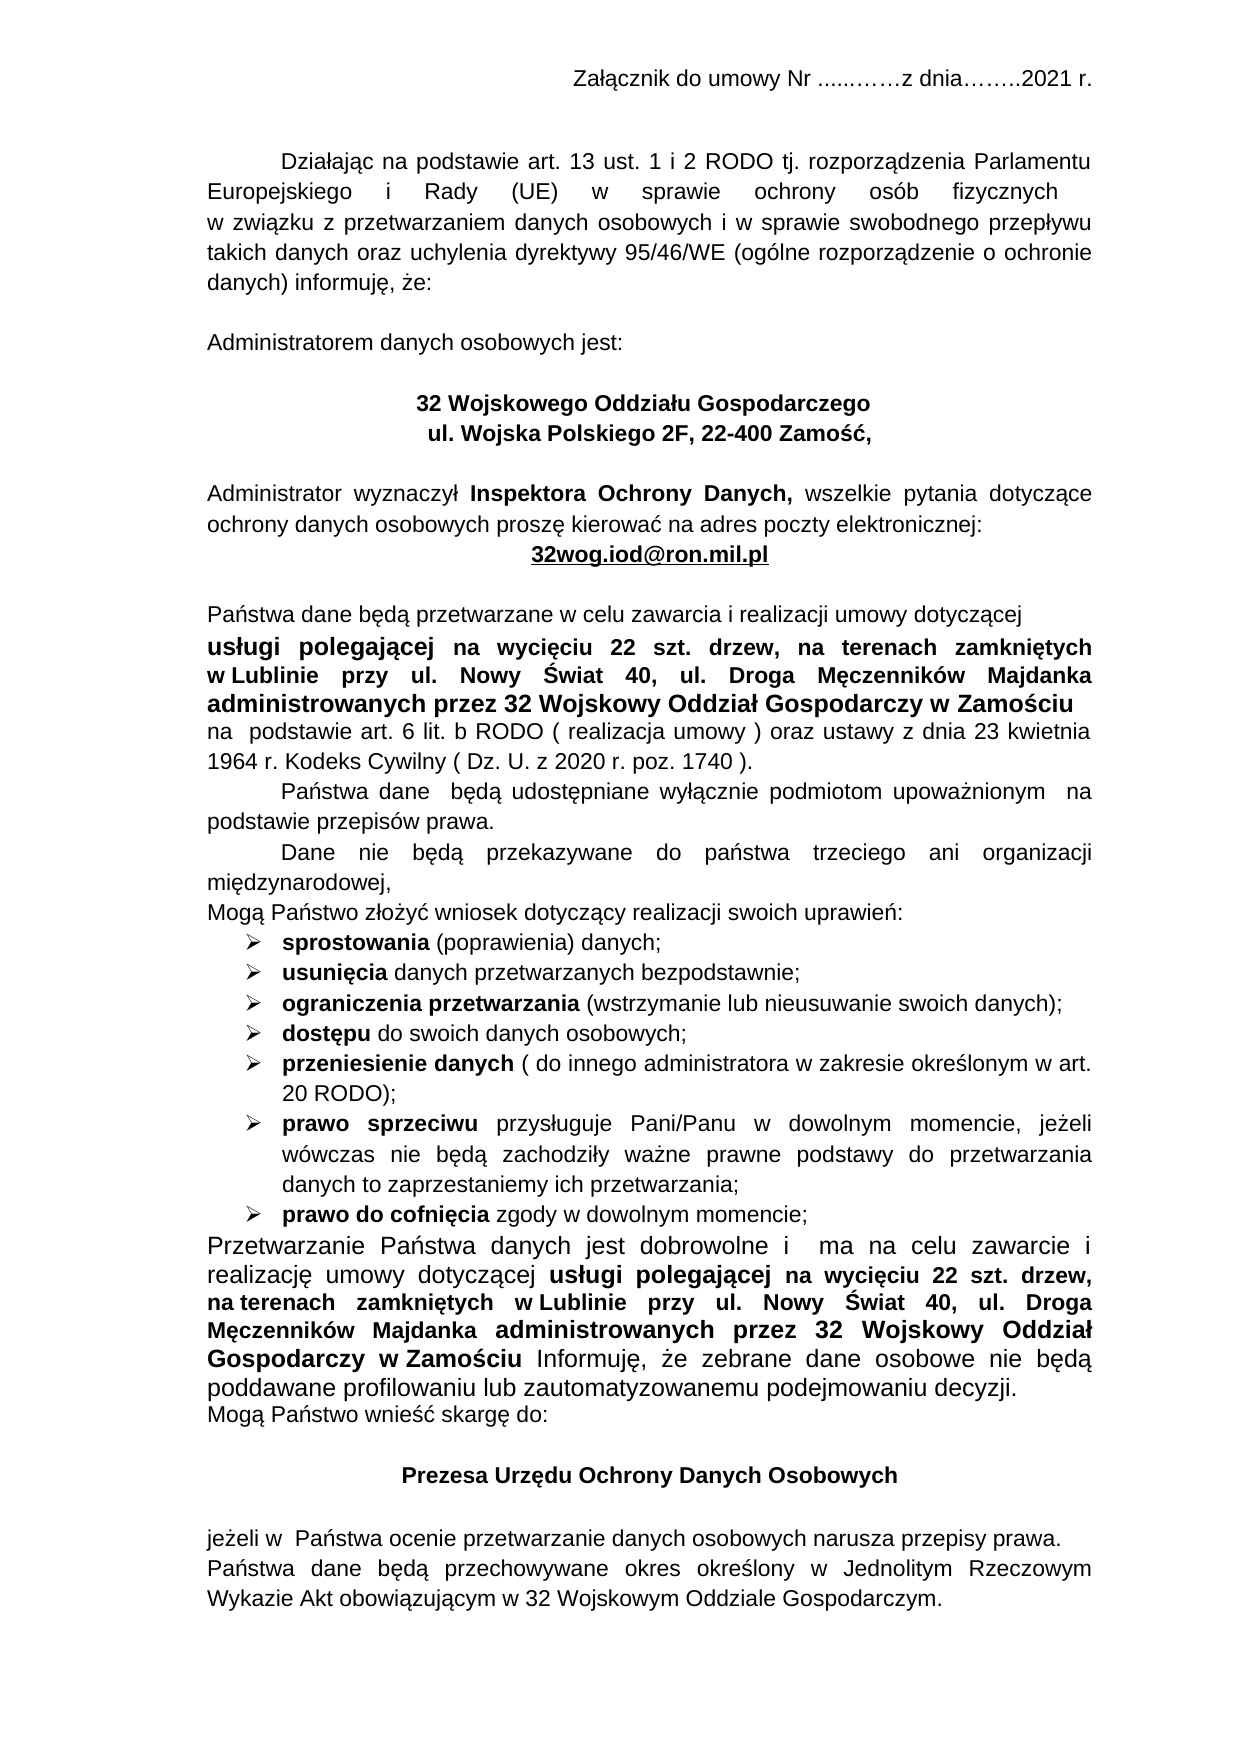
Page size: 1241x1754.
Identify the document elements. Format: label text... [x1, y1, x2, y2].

text usługi polegającej na wycięciu 22 szt. drzew, na terenach zamkniętych w Lublinie przy ul. Nowy Świat 40, ul. Droga Męczenników Majdanka administrowanych przez 32 Wojskowy Oddział Gospodarczy w Zamościu [207, 631, 1092, 718]
text Państwa dane będą udostępniane wyłącznie podmiotom upoważnionym na podstawie przepisów prawa. [207, 778, 1092, 835]
text Mogą Państwo złożyć wniosek dotyczący realizacji swoich uprawień: [207, 899, 1092, 925]
text Mogą Państwo wnieść skargę do: [207, 1401, 1092, 1428]
text Działając na podstawie art. 13 ust. 1 i 2 RODO tj. rozporządzenia Parlamentu Europejskiego i Rady (UE) w sprawie ochrony osób fizycznych w związku z przetwarzaniem danych osobowych i w sprawie swobodnego przepływu takich danych oraz uchylenia dyrektywy 95/46/WE (ogólne rozporządzenie o ochronie danych) informuję, że: [207, 148, 1092, 295]
list usunięcia danych przetwarzanych bezpodstawnie; [244, 959, 1092, 986]
text Administrator wyznaczył Inspektora Ochrony Danych, wszelkie pytania dotyczące ochrony danych osobowych proszę kierować na adres poczty elektronicznej: [207, 480, 1092, 537]
text Administratorem danych osobowych jest: [207, 329, 1092, 356]
text Dane nie będą przekazywane do państwa trzeciego ani organizacji międzynarodowej, [207, 838, 1092, 895]
text Przetwarzanie Państwa danych jest dobrowolne i ma na celu zawarcie i realizację umowy dotyczącej usługi polegającej na wycięciu 22 szt. drzew, na terenach zamkniętych w Lublinie przy ul. Nowy Świat 40, ul. Droga Męczenników Majdanka administrowanych przez 32 Wojskowy Oddział Gospodarczy w Zamościu Informuję, że zebrane dane osobowe nie będą poddawane profilowaniu lub zautomatyzowanemu podejmowaniu decyzji. [207, 1231, 1092, 1401]
text jeżeli w Państwa ocenie przetwarzanie danych osobowych narusza przepisy prawa. [207, 1524, 1092, 1551]
text Załącznik do umowy Nr ......……z dnia……..2021 r. [207, 65, 1092, 91]
text na podstawie art. 6 lit. b RODO ( realizacja umowy ) oraz ustawy z dnia 23 kwietnia 1964 r. Kodeks Cywilny ( Dz. U. z 2020 r. poz. 1740 ). [207, 718, 1092, 774]
text Państwa dane będą przechowywane okres określony w Jednolitym Rzeczowym Wykazie Akt obowiązującym w 32 Wojskowym Oddziale Gospodarczym. [207, 1555, 1092, 1611]
list dostępu do swoich danych osobowych; [244, 1020, 1092, 1046]
list prawo do cofnięcia zgody w dowolnym momencie; [244, 1201, 1092, 1227]
list prawo sprzeciwu przysługuje Pani/Panu w dowolnym momencie, jeżeli wówczas nie będą zachodziły ważne prawne podstawy do przetwarzania danych to zaprzestaniemy ich przetwarzania; [244, 1110, 1092, 1197]
list sprostowania (poprawienia) danych; [244, 929, 1092, 956]
text 32wog.iod@ron.mil.pl [207, 541, 1092, 567]
list ograniczenia przetwarzania (wstrzymanie lub nieusuwanie swoich danych); [244, 989, 1092, 1016]
list przeniesienie danych ( do innego administratora w zakresie określonym w art. 20 RODO); [244, 1050, 1092, 1107]
text Prezesa Urzędu Ochrony Danych Osobowych [207, 1462, 1092, 1520]
text 32 Wojskowego Oddziału Gospodarczego ul. Wojska Polskiego 2F, 22-400 Zamość, [207, 390, 1092, 446]
text Państwa dane będą przetwarzane w celu zawarcia i realizacji umowy dotyczącej [207, 601, 1092, 628]
